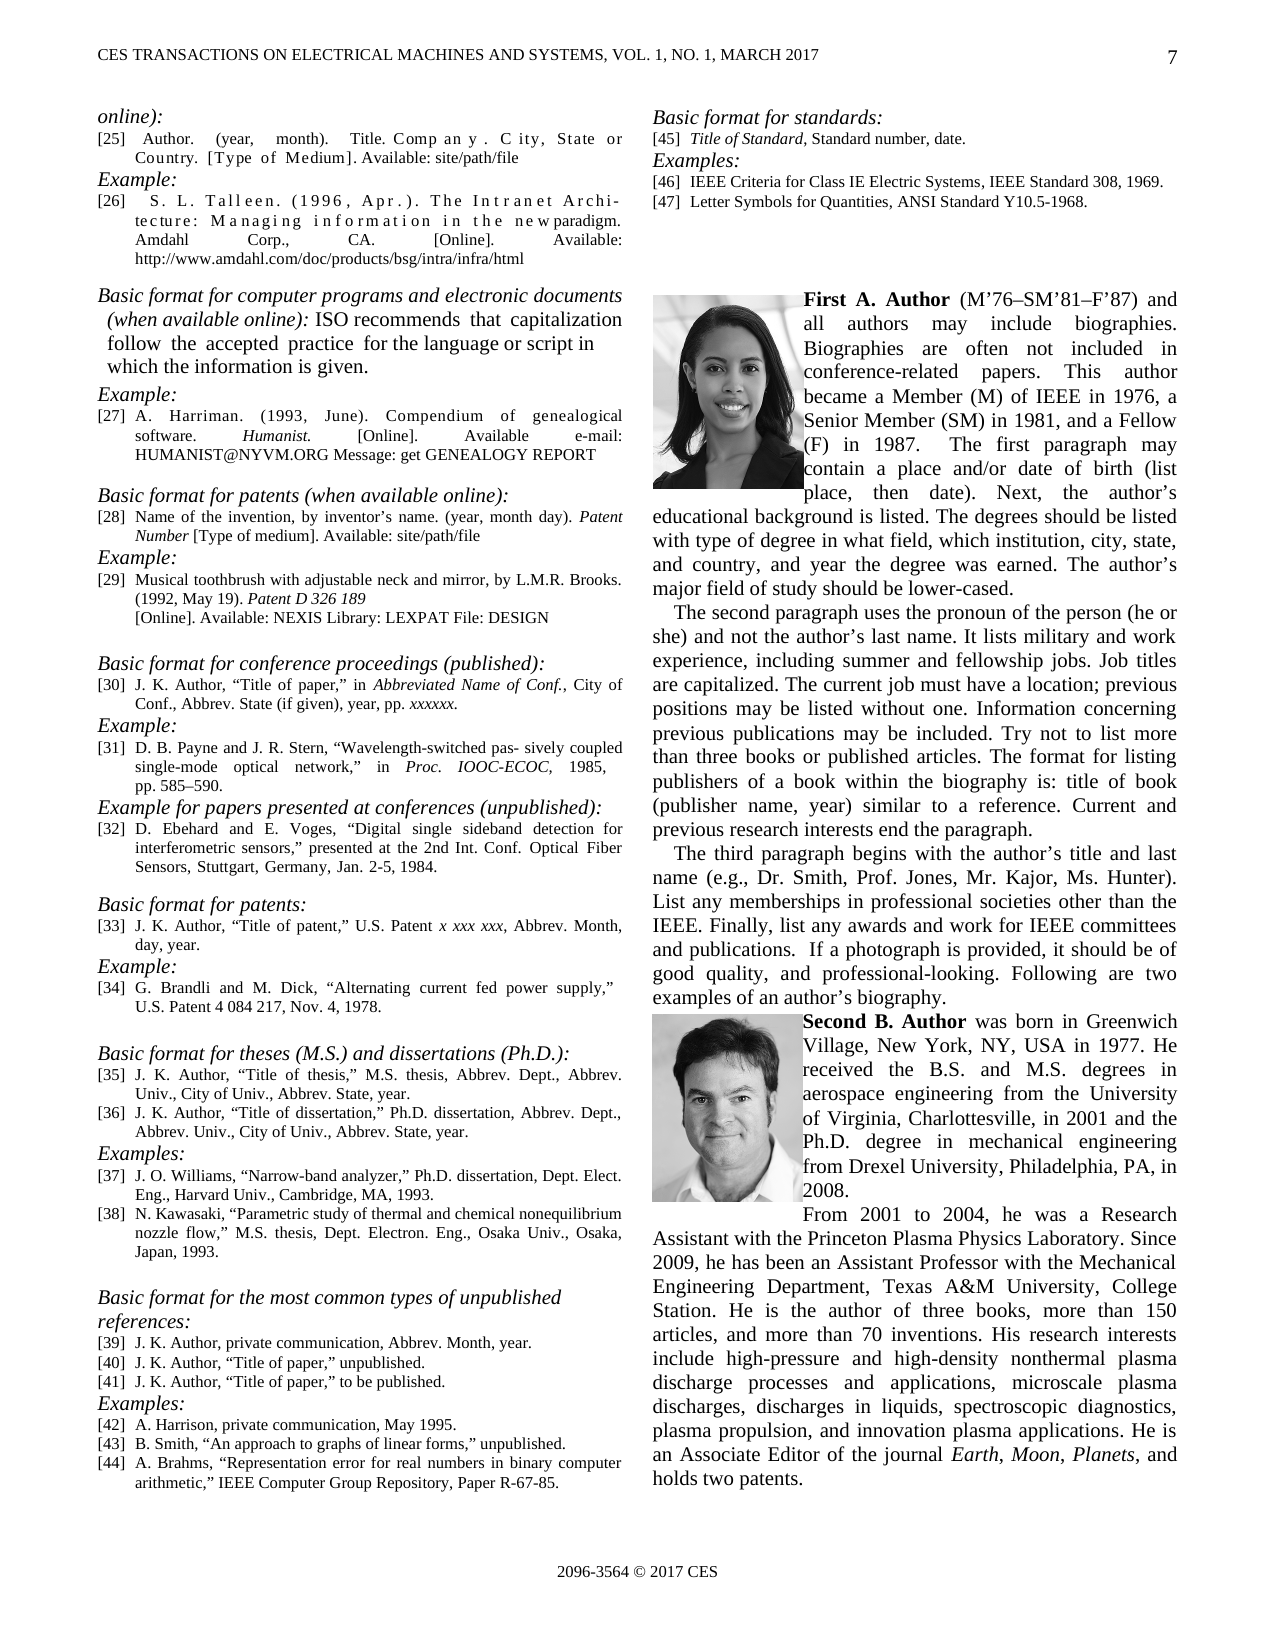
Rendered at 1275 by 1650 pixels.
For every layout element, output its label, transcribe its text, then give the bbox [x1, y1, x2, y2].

text Basic format for computer programs and electronic documents (when available online): ISO recommends that capitalization follow the accepted practice for the language or script in which the information is given. [97, 283, 628, 378]
text A. Brahms, “Representation error for real numbers in binary computer arithmetic,” IEEE Computer Group Repository, Paper R-67-85. [97, 1453, 622, 1492]
text S. L. Tall een. (1996 , Apr . ). The In t r an et Archi -tecture: M a nagi ng i n f o rm at i on i n t h e ne w paradigm. Amdahl Corp., CA. [Online]. Available: http://www.amdahl.com/doc/products/bsg/intra/infra/html [97, 191, 622, 268]
text The third paragraph begins with the author’s title and last name (e.g., Dr. Smith, Prof. Jones, Mr. Kajor, Ms. Hunter). List any memberships in professional societies other than the IEEE. Finally, list any awards and work for IEEE committees and publications. If a photograph is provided, it should be of good quality, and professional-looking. Following are two examples of an author’s biography. [652, 841, 1177, 1009]
list [Online]. Available: NEXIS Library: LEXPAT File: DESIGN [135, 608, 622, 627]
text J. K. Author, “Title of dissertation,” Ph.D. dissertation, Abbrev. Dept., Abbrev. Univ., City of Univ., Abbrev. State, year. [97, 1103, 622, 1141]
picture [652, 1014, 803, 1202]
text B. Smith, “An approach to graphs of linear forms,” unpublished. [97, 1434, 622, 1453]
text Title of Standard, Standard number, date. [652, 129, 1177, 148]
text D. B. Payne and J. R. Stern, “Wavelength-switched pas- sively coupled single-mode optical network,” in Proc. IOOC-ECOC, 1985, pp. 585–590. [97, 737, 622, 795]
text Basic format for patents (when available online): [97, 483, 622, 507]
text From 2001 to 2004, he was a Research Assistant with the Princeton Plasma Physics Laboratory. Since 2009, he has been an Assistant Professor with the Mechanical Engineering Department, Texas A&M University, College Station. He is the author of three books, more than 150 articles, and more than 70 inventions. His research interests include high-pressure and high-density nonthermal plasma discharge processes and applications, microscale plasma discharges, discharges in liquids, spectroscopic diagnostics, plasma propulsion, and innovation plasma applications. He is an Associate Editor of the journal Earth, Moon, Planets, and holds two patents. [652, 1202, 1177, 1490]
text Basic format for standards: [652, 105, 1177, 129]
text D. Ebehard and E. Voges, “Digital single sideband detection for interferometric sensors,” presented at the 2nd Int. Conf. Optical Fiber Sensors, Stuttgart, Germany, Jan. 2-5, 1984. [97, 819, 622, 876]
text Basic format for patents: [97, 892, 622, 916]
text J. K. Author, “Title of paper,” in Abbreviated Name of Conf., City of Conf., Abbrev. State (if given), year, pp. xxxxxx. [97, 675, 622, 713]
text J. K. Author, “Title of thesis,” M.S. thesis, Abbrev. Dept., Abbrev. Univ., City of Univ., Abbrev. State, year. [97, 1064, 622, 1103]
text IEEE Criteria for Class IE Electric Systems, IEEE Standard 308, 1969. [652, 172, 1177, 191]
text Musical toothbrush with adjustable neck and mirror, by L.M.R. Brooks. (1992, May 19). Patent D 326 189 [97, 569, 622, 608]
text Basic format for theses (M.S.) and dissertations (Ph.D.): [97, 1016, 622, 1064]
text Basic format for reports and handbooks (when available online): [97, 105, 628, 129]
picture [653, 295, 804, 489]
text Basic format for conference proceedings (published): [97, 651, 624, 675]
text Example for papers presented at conferences (unpublished): [97, 795, 624, 819]
text A. Harrison, private communication, May 1995. [97, 1415, 622, 1434]
text Author. (year, month). Title. Comp an y . C ity, State or Country. [Type of Medium]. Available: site/path/file [97, 129, 622, 167]
text Letter Symbols for Quantities, ANSI Standard Y10.5-1968. [652, 191, 1177, 211]
text J. O. Williams, “Narrow-band analyzer,” Ph.D. dissertation, Dept. Elect. Eng., Harvard Univ., Cambridge, MA, 1993. [97, 1165, 622, 1204]
text Examples: [97, 1141, 622, 1165]
text Name of the invention, by inventor’s name. (year, month day). Patent Number [Type of medium]. Available: site/path/file [97, 507, 622, 545]
text Examples: [652, 148, 1177, 172]
text A. Harriman. (1993, June). Compendium of genealogical software. Humanist. [Online]. Available e-mail: HUMANIST@NYVM.ORG Message: get GENEALOGY REPORT [97, 406, 622, 464]
text First A. Author (M’76–SM’81–F’87) and all authors may include biographies. Biographies are often not included in conference-related papers. This author became a Member (M) of IEEE in 1976, a Senior Member (SM) in 1981, and a Fellow (F) in 1987. The first paragraph may contain a place and/or date of birth (list place, then date). Next, the author’s educational background is listed. The degrees should be listed with type of degree in what field, which institution, city, state, and country, and year the degree was earned. The author’s major field of study should be lower-cased. [652, 287, 1177, 600]
text Example: [97, 545, 622, 569]
text Example: [97, 167, 624, 191]
text Example: [97, 713, 622, 737]
text J. K. Author, private communication, Abbrev. Month, year. [97, 1333, 622, 1352]
text N. Kawasaki, “Parametric study of thermal and chemical nonequilibrium nozzle flow,” M.S. thesis, Dept. Electron. Eng., Osaka Univ., Osaka, Japan, 1993. [97, 1204, 622, 1261]
text Example: [97, 382, 624, 406]
text J. K. Author, “Title of paper,” unpublished. [97, 1352, 622, 1372]
text J. K. Author, “Title of paper,” to be published. [97, 1372, 622, 1391]
text Examples: [97, 1391, 622, 1415]
text Example: [97, 954, 624, 978]
text J. K. Author, “Title of patent,” U.S. Patent x xxx xxx, Abbrev. Month, day, year. [97, 916, 622, 954]
text G. Brandli and M. Dick, “Alternating current fed power supply,” U.S. Patent 4 084 217, Nov. 4, 1978. [97, 978, 622, 1016]
text The second paragraph uses the pronoun of the person (he or she) and not the author’s last name. It lists military and work experience, including summer and fellowship jobs. Job titles are capitalized. The current job must have a location; previous positions may be listed without one. Information concerning previous publications may be included. Try not to list more than three books or published articles. The format for listing publishers of a book within the biography is: title of book (publisher name, year) similar to a reference. Current and previous research interests end the paragraph. [652, 600, 1177, 841]
text Basic format for the most common types of unpublished references: [97, 1261, 622, 1333]
